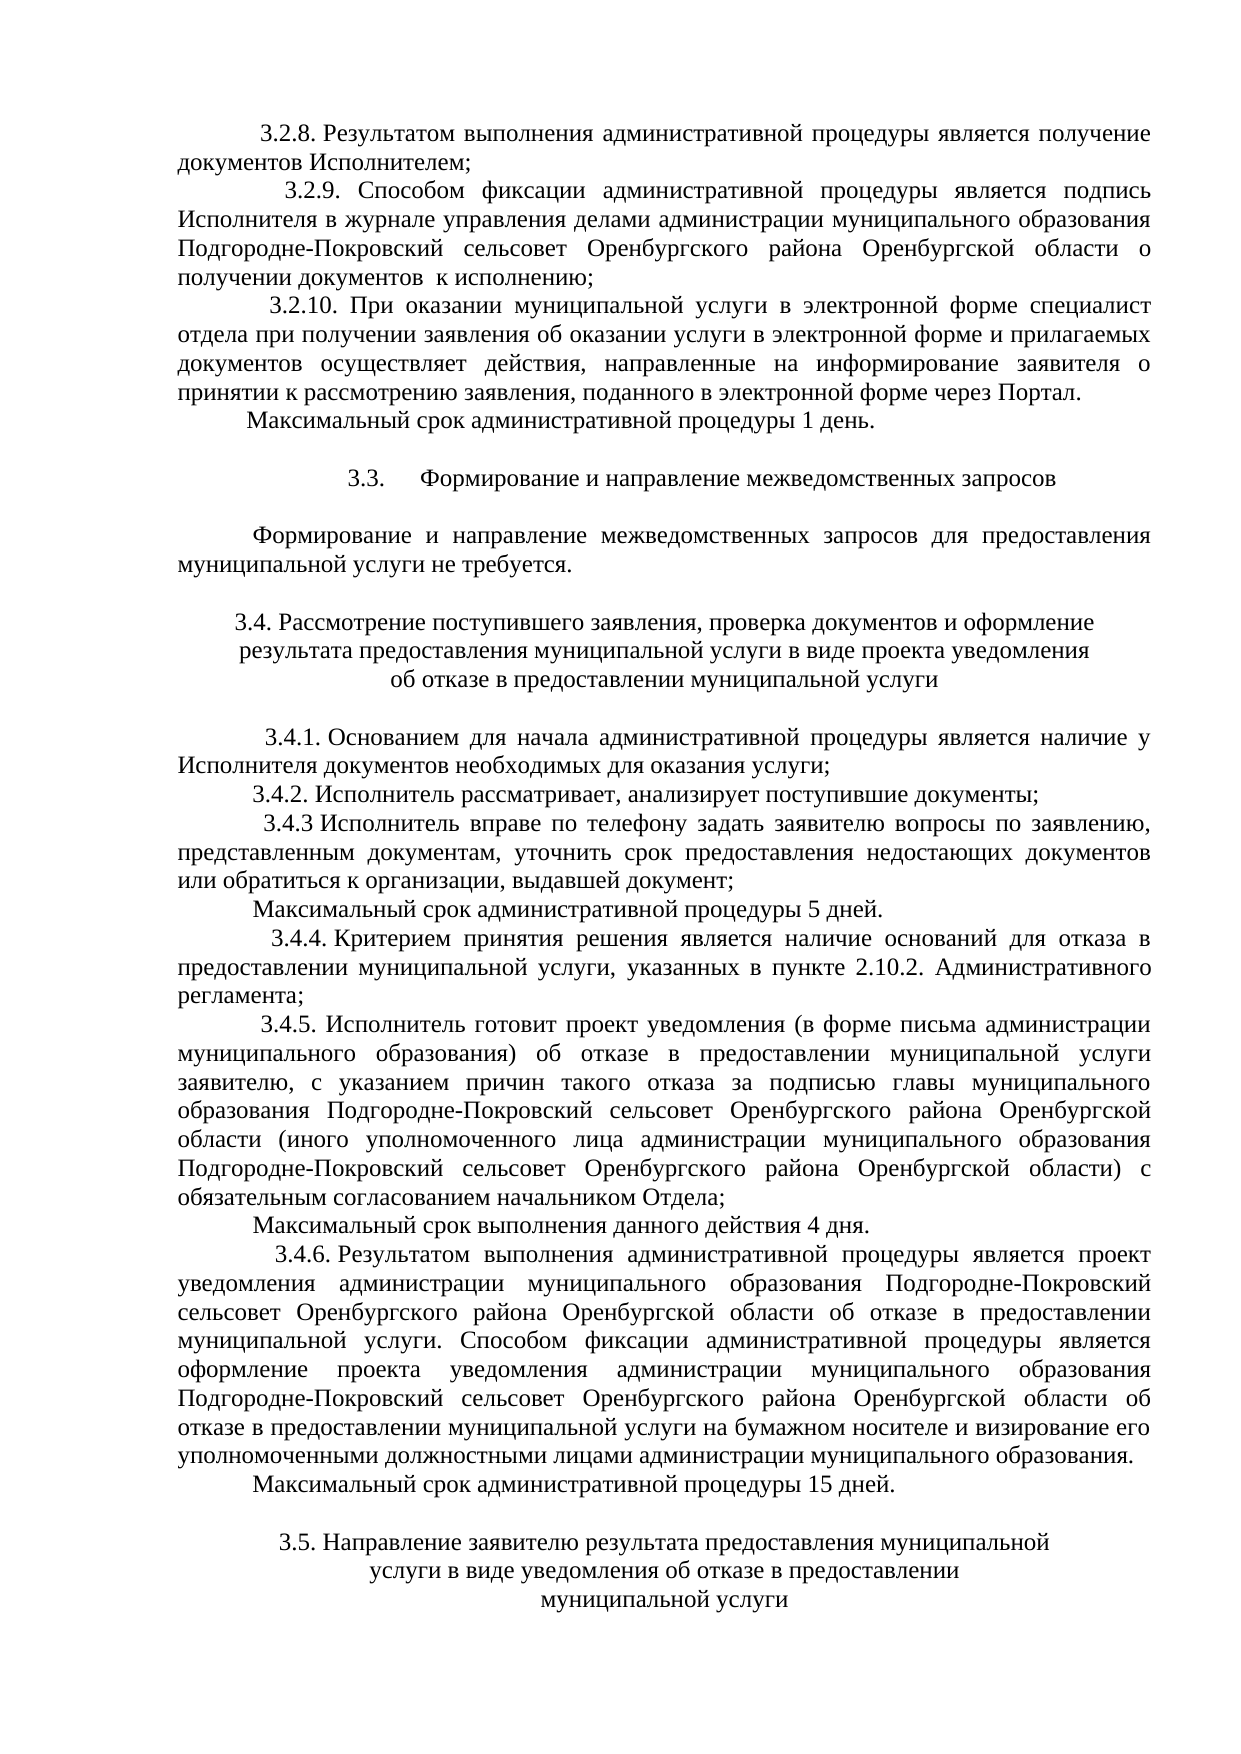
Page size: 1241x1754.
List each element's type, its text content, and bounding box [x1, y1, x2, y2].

text Максимальный срок административной процедуры 1 день. [177, 406, 1152, 434]
text 3.4.5. Исполнитель готовит проект уведомления (в форме письма администрации муниципального образования) об отказе в предоставлении муниципальной услуги заявителю, с указанием причин такого отказа за подписью главы муниципального образования Подгородне-Покровский сельсовет Оренбургского района Оренбургской области (иного уполномоченного лица администрации муниципального образования Подгородне-Покровский сельсовет Оренбургского района Оренбургской области) с обязательным согласованием начальником Отдела; [177, 1009, 1152, 1211]
text Максимальный срок выполнения данного действия 4 дня. [177, 1211, 1152, 1239]
text 3.4.3 Исполнитель вправе по телефону задать заявителю вопросы по заявлению, представленным документам, уточнить срок предоставления недостающих документов или обратиться к организации, выдавшей документ; [177, 808, 1152, 894]
text 3.4.6. Результатом выполнения административной процедуры является проект уведомления администрации муниципального образования Подгородне-Покровский сельсовет Оренбургского района Оренбургской области об отказе в предоставлении муниципальной услуги. Способом фиксации административной процедуры является оформление проекта уведомления администрации муниципального образования Подгородне-Покровский сельсовет Оренбургского района Оренбургской области об отказе в предоставлении муниципальной услуги на бумажном носителе и визирование его уполномоченными должностными лицами администрации муниципального образования. [177, 1239, 1152, 1469]
text 3.5. Направление заявителю результата предоставления муниципальной [177, 1527, 1152, 1556]
text Формирование и направление межведомственных запросов для предоставления муниципальной услуги не требуется. [177, 521, 1152, 578]
text Максимальный срок административной процедуры 15 дней. [177, 1469, 1152, 1498]
text Максимальный срок административной процедуры 5 дней. [177, 894, 1152, 923]
list Формирование и направление межведомственных запросов [252, 463, 1152, 492]
text 3.4. Рассмотрение поступившего заявления, проверка документов и оформление результата предоставления муниципальной услуги в виде проекта уведомления об отказе в предоставлении муниципальной услуги [177, 607, 1152, 693]
text муниципальной услуги [177, 1584, 1152, 1613]
text 3.2.9. Способом фиксации административной процедуры является подпись Исполнителя в журнале управления делами администрации муниципального образования Подгородне-Покровский сельсовет Оренбургского района Оренбургской области о получении документов к исполнению; [177, 176, 1152, 291]
text 3.2.8. Результатом выполнения административной процедуры является получение документов Исполнителем; [177, 118, 1152, 176]
text 3.2.10. При оказании муниципальной услуги в электронной форме специалист отдела при получении заявления об оказании услуги в электронной форме и прилагаемых документов осуществляет действия, направленные на информирование заявителя о принятии к рассмотрению заявления, поданного в электронной форме через Портал. [177, 291, 1152, 406]
text услуги в виде уведомления об отказе в предоставлении [177, 1556, 1152, 1584]
text 3.4.4. Критерием принятия решения является наличие оснований для отказа в предоставлении муниципальной услуги, указанных в пункте 2.10.2. Административного регламента; [177, 923, 1152, 1009]
text 3.4.2. Исполнитель рассматривает, анализирует поступившие документы; [177, 779, 1152, 808]
text 3.4.1. Основанием для начала административной процедуры является наличие у Исполнителя документов необходимых для оказания услуги; [177, 722, 1152, 779]
